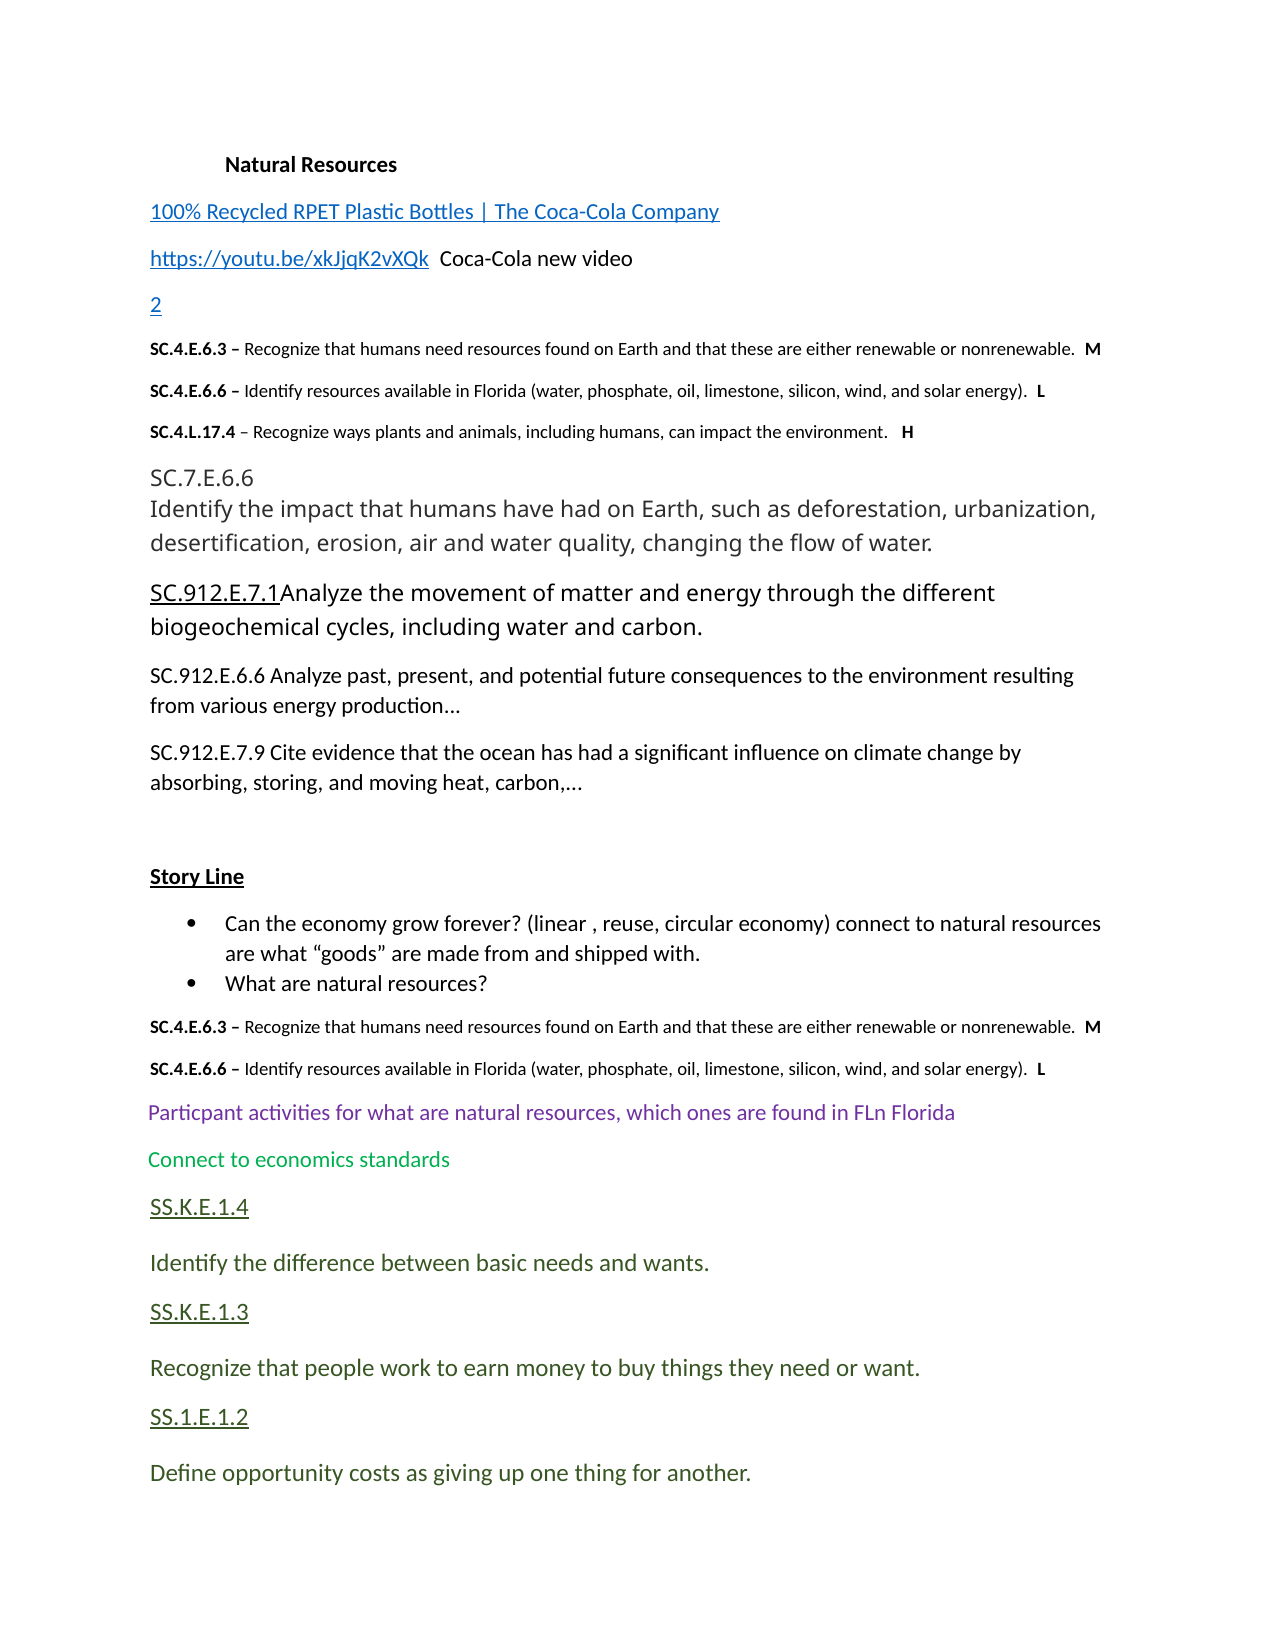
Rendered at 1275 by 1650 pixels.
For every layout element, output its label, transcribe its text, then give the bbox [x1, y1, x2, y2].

list What are natural resources? [187, 969, 1127, 997]
list Can the economy grow forever? (linear , reuse, circular economy) connect to natural resources are what “goods” are made from and shipped with. [187, 909, 1127, 967]
text SC.7.E.6.6 [150, 462, 1125, 493]
text SC.912.E.6.6 Analyze past, present, and potential future consequences to the environment resulting from various energy production... [150, 661, 1125, 719]
text Identify the impact that humans have had on Earth, such as deforestation, urbanization, desertification, erosion, air and water quality, changing the flow of water. [150, 493, 1125, 558]
text Identify the difference between basic needs and wants. [150, 1248, 1125, 1278]
text Story Line [150, 862, 1125, 890]
text SC.4.E.6.3 – Recognize that humans need resources found on Earth and that these are either renewable or nonrenewable. M [150, 337, 1125, 360]
text 2 [150, 291, 1125, 319]
text SC.4.L.17.4 – Recognize ways plants and animals, including humans, can impact the environment. H [150, 420, 1125, 443]
text 100% Recycled RPET Plastic Bottles | The Coca-Cola Company [150, 197, 1125, 225]
text SS.K.E.1.3 [150, 1296, 1125, 1327]
text SC.4.E.6.6 – Identify resources available in Florida (water, phosphate, oil, limestone, silicon, wind, and solar energy). L [150, 379, 1125, 402]
text SC.912.E.7.1Analyze the movement of matter and energy through the different biogeochemical cycles, including water and carbon. [150, 577, 1125, 642]
text SC.912.E.7.9 Cite evidence that the ocean has had a significant influence on climate change by absorbing, storing, and moving heat, carbon,... [150, 738, 1125, 796]
text SS.K.E.1.4 [150, 1191, 1125, 1222]
text Define opportunity costs as giving up one thing for another. [150, 1457, 1125, 1488]
text SC.4.E.6.3 – Recognize that humans need resources found on Earth and that these are either renewable or nonrenewable. M [150, 1015, 1125, 1038]
text Recognize that people work to earn money to buy things they need or want. [150, 1352, 1125, 1383]
text Natural Resources [150, 150, 1125, 178]
text https://youtu.be/xkJjqK2vXQk Coca-Cola new video [150, 244, 1125, 272]
text SS.1.E.1.2 [150, 1401, 1125, 1432]
text Connect to economics standards [148, 1145, 1127, 1173]
text Particpant activities for what are natural resources, which ones are found in FLn Florida [148, 1098, 1127, 1126]
text SC.4.E.6.6 – Identify resources available in Florida (water, phosphate, oil, limestone, silicon, wind, and solar energy). L [150, 1057, 1125, 1080]
